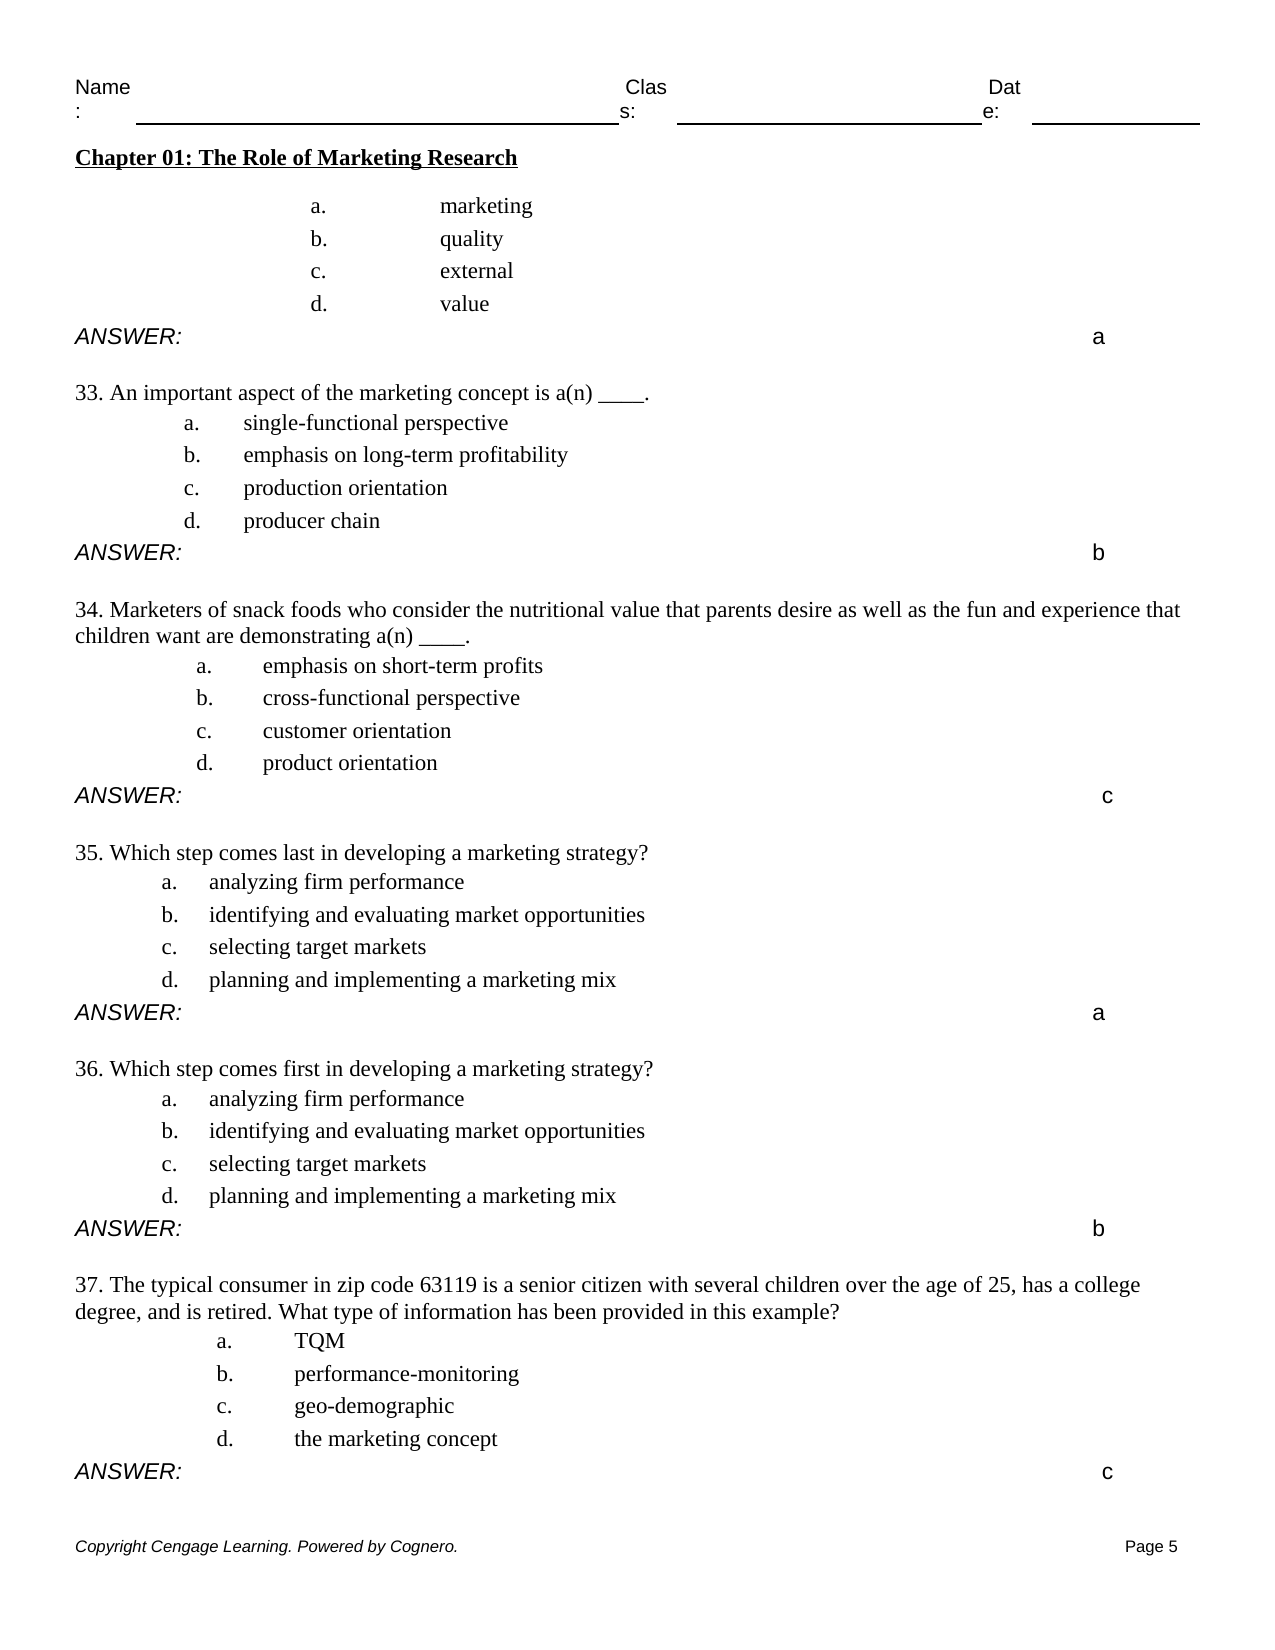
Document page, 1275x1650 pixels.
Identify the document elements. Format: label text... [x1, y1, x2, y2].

table_header 34. Marketers of snack foods who consider the nutritional value that parents desire as well as the fun and experience that children want are demonstrating a(n) ____. [75, 596, 1200, 812]
table_header 35. Which step comes last in developing a marketing strategy? [75, 839, 1200, 1028]
table_header 37. The typical consumer in zip code 63119 is a senior citizen with several children over the age of 25, has a college degree, and is retired. What type of information has been provided in this example? [75, 1272, 1200, 1487]
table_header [75, 189, 1200, 352]
table_header 33. An important aspect of the marketing concept is a(n) ____. [75, 379, 1200, 569]
table_header 36. Which step comes first in developing a marketing strategy? [75, 1055, 1200, 1244]
